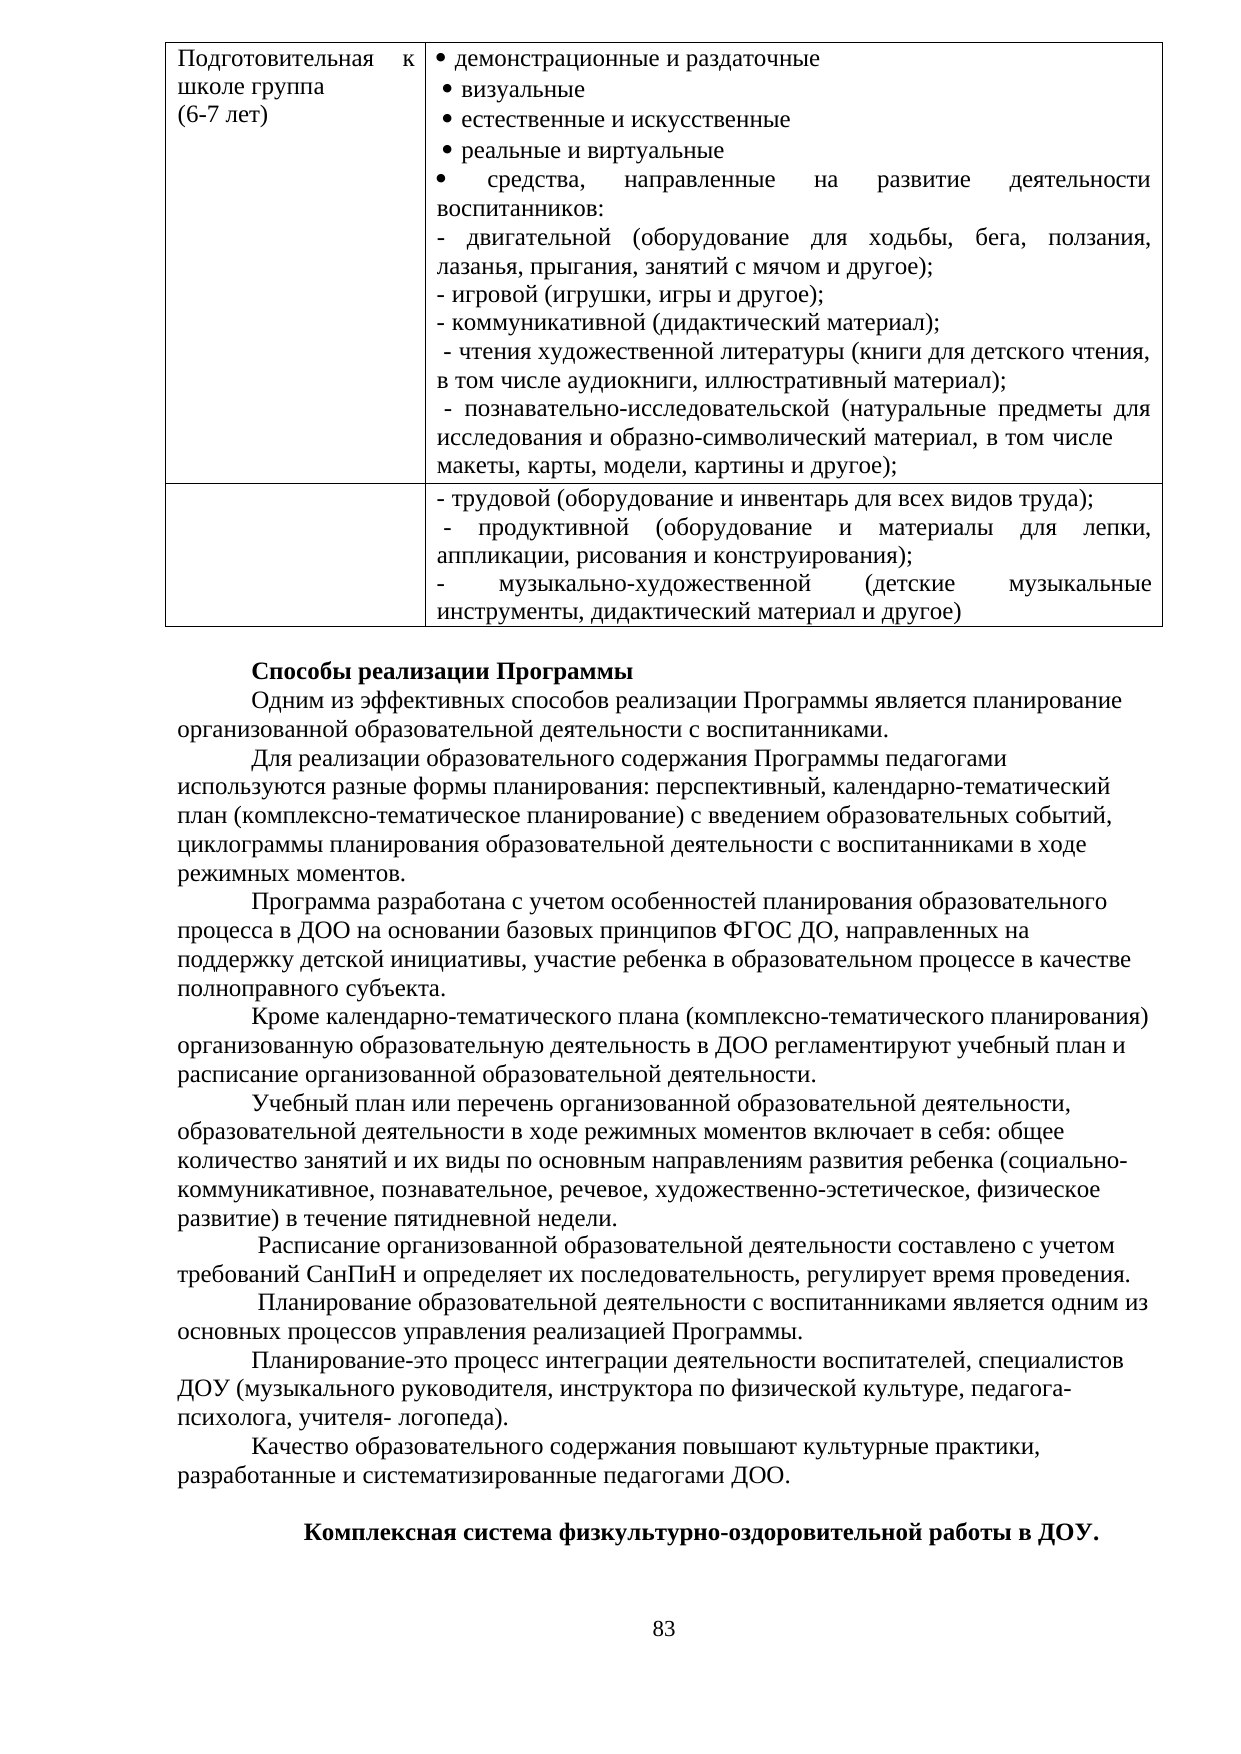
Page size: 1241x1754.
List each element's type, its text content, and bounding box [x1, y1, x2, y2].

subtitle Комплексная система физкультурно-оздоровительной работы в ДОУ. [303, 1517, 1184, 1546]
text Кроме календарно-тематического плана (комплексно-тематического планирования) организованную образовательную деятельность в ДОО регламентируют учебный план и расписание организованной образовательной деятельности. [177, 1001, 1151, 1088]
table_cell демонстрационные и раздаточные визуальные естественные и искусственные реальные и виртуальные средства, направленные на развитие деятельности воспитанников: двигательной (оборудование для ходьбы, бега, ползания, лазанья, прыгания, занятий с мячом и другое); игровой (игрушки, игры и другое); коммуникативной (дидактический материал); чтения художественной литературы (книги для детского чтения, в том числе аудиокниги, иллюстративный материал); познавательно-исследовательской (натуральные предметы для исследования и образно-символический материал, в том числе макеты, карты, модели, картины и другое); [426, 43, 1162, 483]
subtitle Способы реализации Программы [251, 657, 1184, 685]
text Расписание организованной образовательной деятельности составлено с учетом требований СанПиН и определяет их последовательность, регулирует время проведения. [177, 1231, 1152, 1288]
text Учебный план или перечень организованной образовательной деятельности, образовательной деятельности в ходе режимных моментов включает в себя: общее количество занятий и их виды по основным направлениям развития ребенка (социально- коммуникативное, познавательное, речевое, художественно-эстетическое, физическое развитие) в течение пятидневной недели. [177, 1088, 1129, 1231]
text Программа разработана с учетом особенностей планирования образовательного процесса в ДОО на основании базовых принципов ФГОС ДО, направленных на поддержку детской инициативы, участие ребенка в образовательном процессе в качестве полноправного субъекта. [177, 886, 1144, 1001]
table_cell [166, 484, 425, 626]
text Для реализации образовательного содержания Программы педагогами используются разные формы планирования: перспективный, календарно-тематический план (комплексно-тематическое планирование) с введением образовательных событий, циклограммы планирования образовательной деятельности с воспитанниками в ходе режимных моментов. [177, 743, 1114, 886]
text Планирование-это процесс интеграции деятельности воспитателей, специалистов ДОУ (музыкального руководителя, инструктора по физической культуре, педагога- психолога, учителя- логопеда). [177, 1345, 1126, 1431]
table_cell трудовой (оборудование и инвентарь для всех видов труда); продуктивной (оборудование и материалы для лепки, аппликации, рисования и конструирования); музыкально-художественной (детские музыкальные инструменты, дидактический материал и другое) [426, 484, 1162, 626]
text Планирование образовательной деятельности с воспитанниками является одним из основных процессов управления реализацией Программы. [177, 1288, 1184, 1344]
table_cell Подготовительная к школе группа (6-7 лет) [166, 43, 425, 483]
text Качество образовательного содержания повышают культурные практики, разработанные и систематизированные педагогами ДОО. [177, 1431, 1042, 1488]
text Одним из эффективных способов реализации Программы является планирование организованной образовательной деятельности с воспитанниками. [177, 685, 1124, 743]
